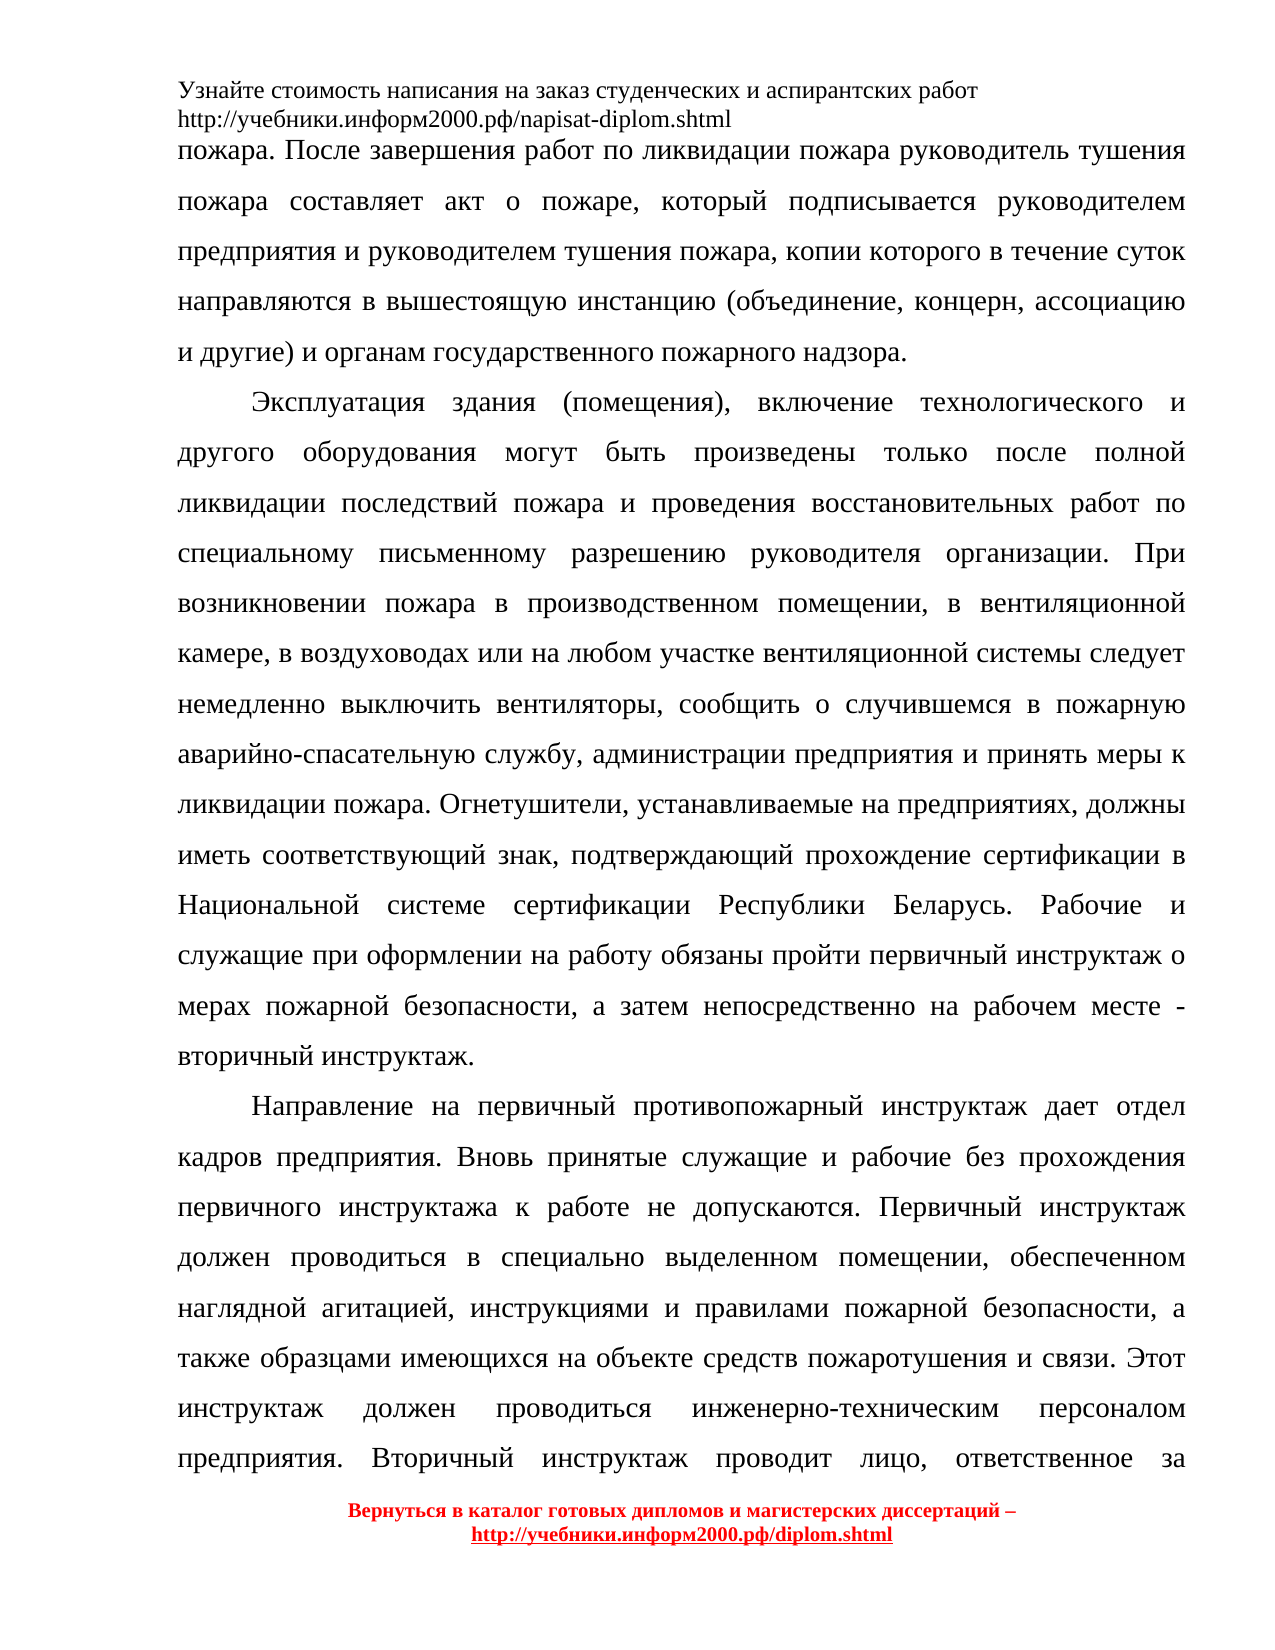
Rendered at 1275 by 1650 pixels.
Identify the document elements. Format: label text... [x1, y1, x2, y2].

text Эксплуатация здания (помещения), включение технологического и другого оборудования могут быть произведены только после полной ликвидации последствий пожара и проведения восстановительных работ по специальному письменному разрешению руководителя организации. При возникновении пожара в производственном помещении, в вентиляционной камере, в воздуховодах или на любом участке вентиляционной системы следует немедленно выключить вентиляторы, сообщить о случившемся в пожарную аварийно-спасательную службу, администрации предприятия и принять меры к ликвидации пожара. Огнетушители, устанавливаемые на предприятиях, должны иметь соответствующий знак, подтверждающий прохождение сертификации в Национальной системе сертификации Республики Беларусь. Рабочие и служащие при оформлении на работу обязаны пройти первичный инструктаж о мерах пожарной безопасности, а затем непосредственно на рабочем месте - вторичный инструктаж. [177, 384, 1186, 1072]
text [177, 132, 1186, 367]
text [177, 1088, 1186, 1474]
